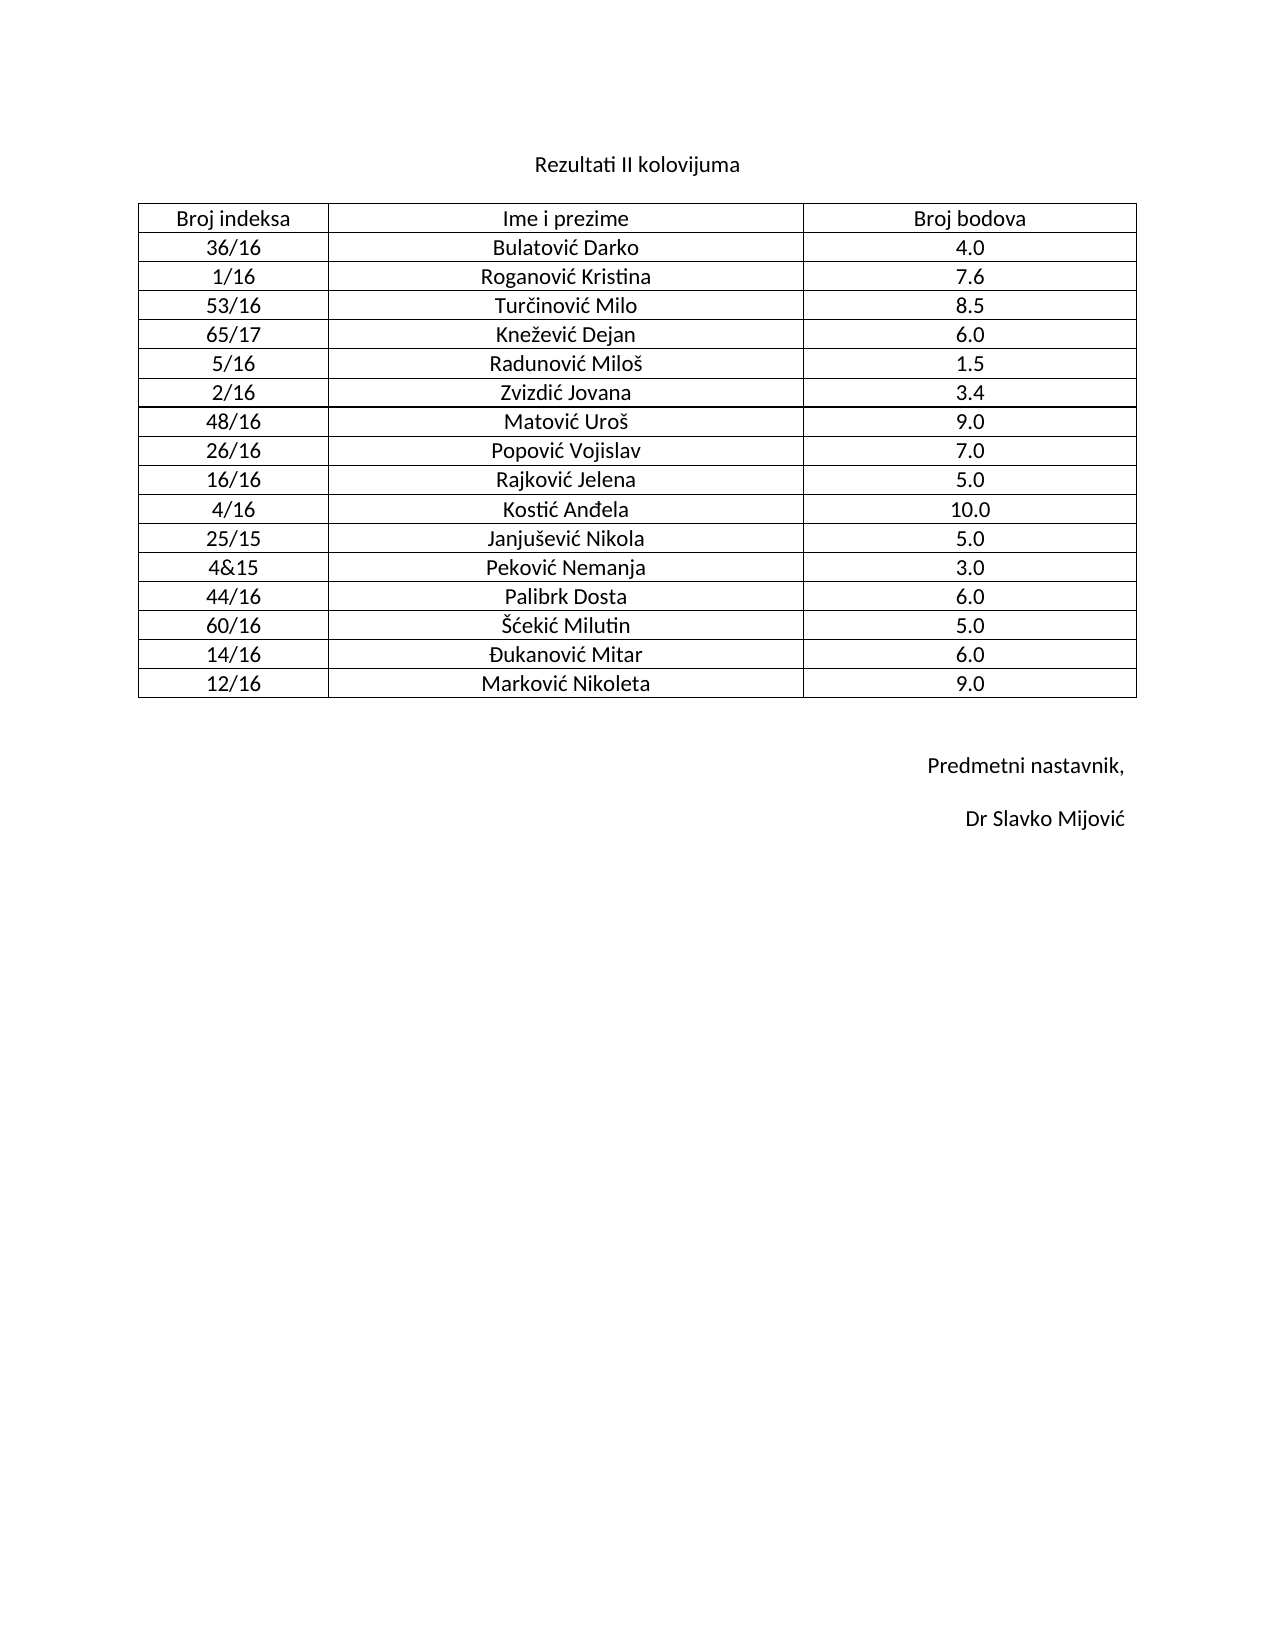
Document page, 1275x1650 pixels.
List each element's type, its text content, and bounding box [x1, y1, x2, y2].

table_cell Šćekić Milutin [329, 611, 803, 639]
table_cell 6.0 [804, 582, 1136, 610]
table_cell 5.0 [804, 611, 1136, 639]
table_cell 53/16 [139, 291, 328, 319]
table_cell 3.4 [804, 379, 1136, 406]
table_cell Palibrk Dosta [329, 582, 803, 610]
table_cell 5/16 [139, 349, 328, 377]
table_cell 6.0 [804, 320, 1136, 348]
table_cell 6.0 [804, 640, 1136, 668]
table_cell 7.6 [804, 262, 1136, 290]
table_cell 8.5 [804, 291, 1136, 319]
table_cell 26/16 [139, 437, 328, 464]
table_cell 36/16 [139, 233, 328, 261]
table_cell 7.0 [804, 437, 1136, 464]
table_cell 4&15 [139, 553, 328, 581]
table_cell 1.5 [804, 349, 1136, 377]
table_cell 44/16 [139, 582, 328, 610]
table_cell Zvizdić Jovana [329, 379, 803, 406]
table_cell Popović Vojislav [329, 437, 803, 464]
table_cell Kostić Anđela [329, 495, 803, 523]
table_cell 5.0 [804, 466, 1136, 494]
table_cell 60/16 [139, 611, 328, 639]
table_cell 9.0 [804, 408, 1136, 436]
table_cell 25/15 [139, 524, 328, 552]
table_cell 9.0 [804, 669, 1136, 697]
text Dr Slavko Mijović [150, 804, 1125, 832]
table_cell 4.0 [804, 233, 1136, 261]
table_cell 10.0 [804, 495, 1136, 523]
table_cell Radunović Miloš [329, 349, 803, 377]
table_cell Marković Nikoleta [329, 669, 803, 697]
table_cell 5.0 [804, 524, 1136, 552]
table_cell Matović Uroš [329, 408, 803, 436]
table_cell Knežević Dejan [329, 320, 803, 348]
table_header Broj indeksa [139, 204, 328, 232]
table_cell Peković Nemanja [329, 553, 803, 581]
text Rezultati II kolovijuma [150, 150, 1125, 178]
table_cell 16/16 [139, 466, 328, 494]
table_header Broj bodova [804, 204, 1136, 232]
table_cell 48/16 [139, 408, 328, 436]
table_cell 1/16 [139, 262, 328, 290]
table_cell Rajković Jelena [329, 466, 803, 494]
table_cell 65/17 [139, 320, 328, 348]
text Predmetni nastavnik, [150, 751, 1125, 779]
table_header Ime i prezime [329, 204, 803, 232]
table_cell Đukanović Mitar [329, 640, 803, 668]
table_cell 12/16 [139, 669, 328, 697]
table_cell 4/16 [139, 495, 328, 523]
table_cell Turčinović Milo [329, 291, 803, 319]
table_cell 2/16 [139, 379, 328, 406]
table_cell 14/16 [139, 640, 328, 668]
table_cell 3.0 [804, 553, 1136, 581]
table_cell Janjušević Nikola [329, 524, 803, 552]
table_cell Bulatović Darko [329, 233, 803, 261]
table_cell Roganović Kristina [329, 262, 803, 290]
